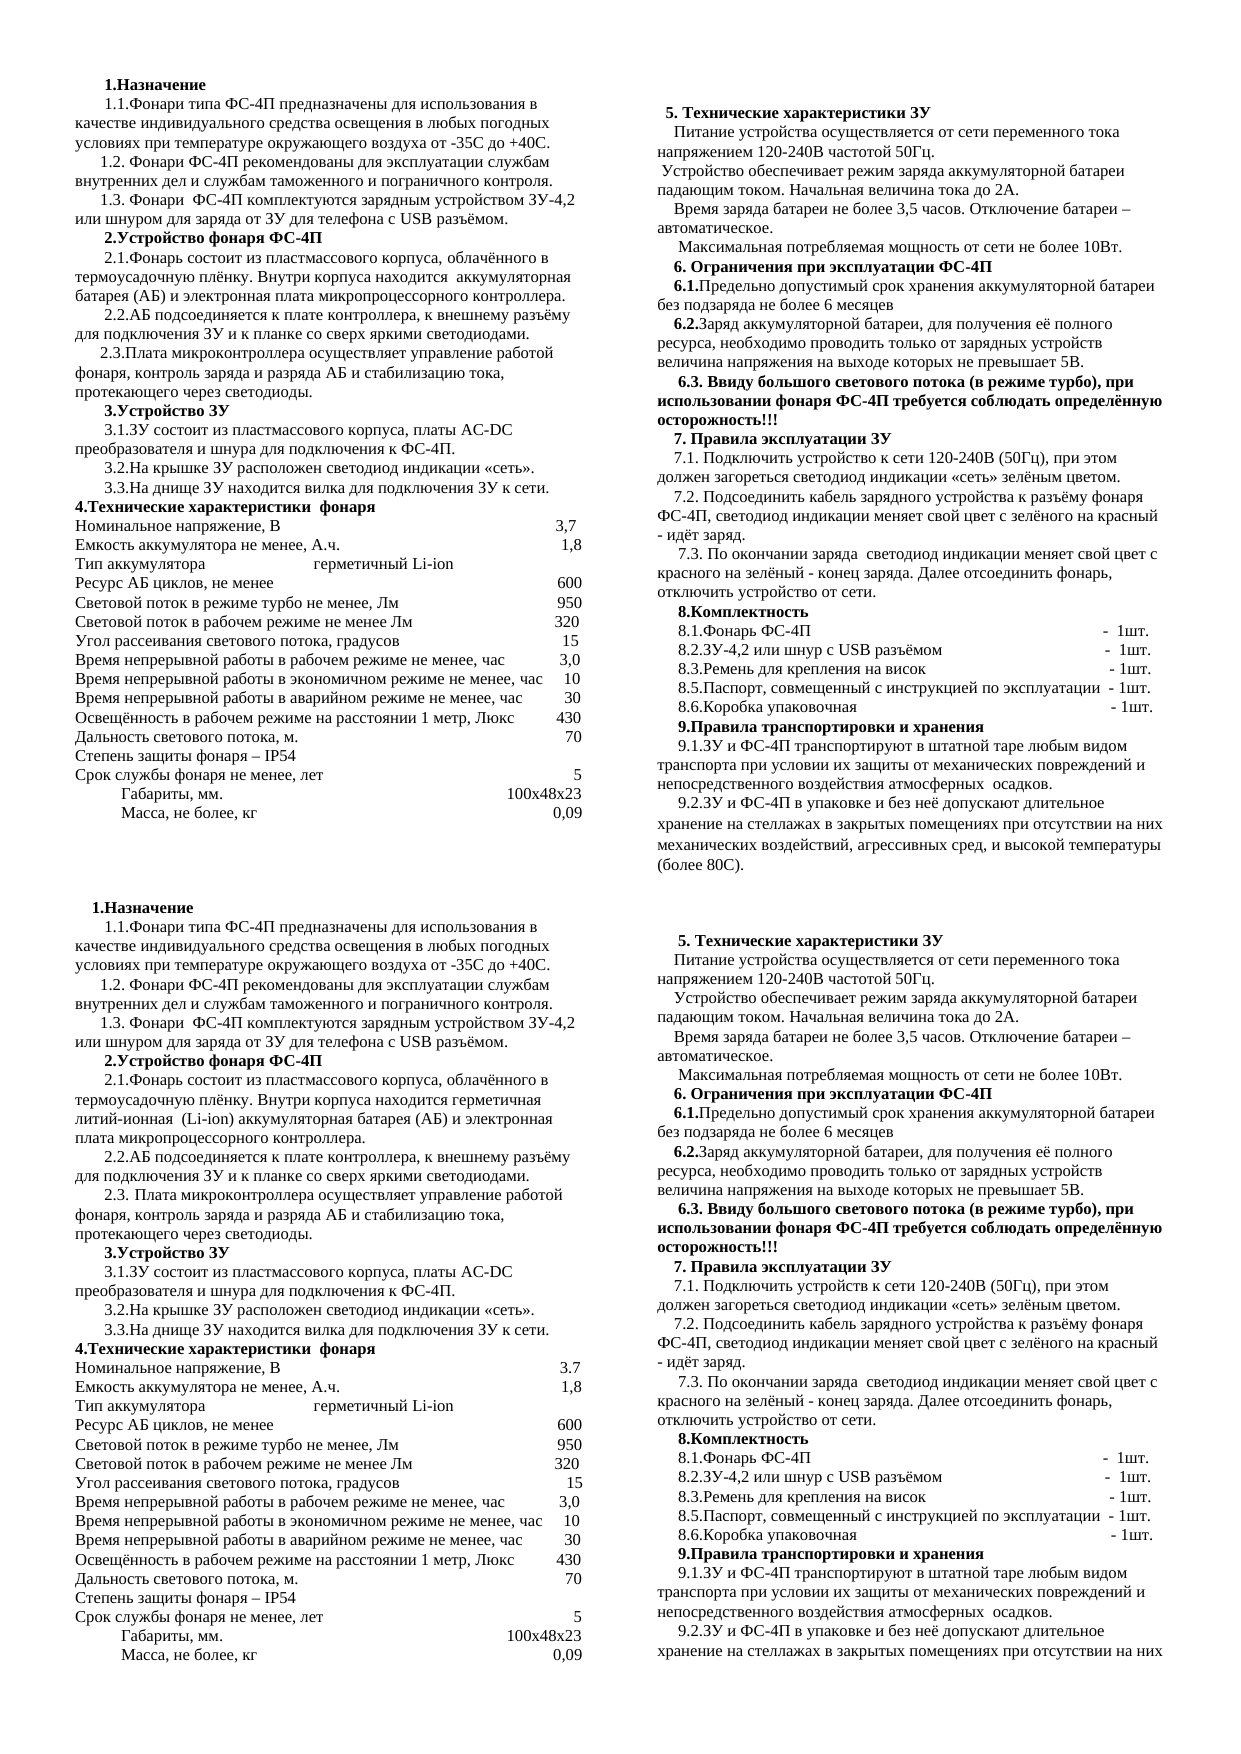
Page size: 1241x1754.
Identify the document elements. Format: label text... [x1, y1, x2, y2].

text 2.2.АБ подсоединяется к плате контроллера, к внешнему разъёму для подключения ЗУ и к планке со сверх яркими светодиодами. [75, 1147, 583, 1185]
text Питание устройства осуществляется от сети переменного тока напряжением 120-240В частотой 50Гц. [657, 122, 1165, 161]
text 4.Технические характеристики фонаря [75, 1338, 583, 1358]
text 2.Устройство фонаря ФC-4П [75, 1051, 583, 1070]
text 8.1.Фонарь ФС-4П - 1шт. [657, 621, 1165, 640]
text 3.3.На днище ЗУ находится вилка для подключения ЗУ к сети. [75, 477, 583, 497]
text Габариты, мм. 100х48х23 [75, 1626, 583, 1645]
text 9.2.ЗУ и ФС-4П в упаковке и без неё допускают длительное хранение на стеллажах в закрытых помещениях при отсутствии на них механических воздействий, агрессивных сред, и высокой температуры (более 80С). [657, 793, 1165, 874]
text 1.2. Фонари ФС-4П рекомендованы для эксплуатации службам внутренних дел и службам таможенного и пограничного контроля. [75, 974, 583, 1013]
text 2.3. Плата микроконтроллера осуществляет управление работой фонаря, контроль заряда и разряда АБ и стабилизацию тока, протекающего через светодиоды. [75, 1185, 583, 1243]
text Тип аккумулятора герметичный Li-ion [75, 1396, 583, 1415]
text 6. Ограничения при эксплуатации ФС-4П [657, 1084, 1165, 1103]
text 3.Устройство ЗУ [75, 401, 583, 420]
text 8.3.Ремень для крепления на висок - 1шт. [657, 1486, 1165, 1506]
text 3.2.На крышке ЗУ расположен светодиод индикации «сеть». [75, 458, 583, 477]
text 2.1.Фонарь состоит из пластмассового корпуса, облачённого в термоусадочную плёнку. Внутри корпуса находится аккумуляторная батарея (АБ) и электронная плата микропроцессорного контроллера. [75, 247, 583, 305]
text Максимальная потребляемая мощность от сети не более 10Вт. [657, 237, 1165, 256]
text 7.3. По окончании заряда светодиод индикации меняет свой цвет с красного на зелёный - конец заряда. Далее отсоединить фонарь, отключить устройство от сети. [657, 1371, 1165, 1429]
text 7. Правила эксплуатации ЗУ [657, 1256, 1165, 1276]
text 6.2.Заряд аккумуляторной батареи, для получения её полного ресурса, необходимо проводить только от зарядных устройств величина напряжения на выходе которых не превышает 5В. [657, 314, 1165, 371]
text Время непрерывной работы в рабочем режиме не менее, час 3,0 [75, 1492, 583, 1511]
text Номинальное напряжение, В 3,7 Емкость аккумулятора не менее, А.ч. 1,8 Тип аккумулятора герметичный Li-ion Ресурс АБ циклов, не менее 600 [75, 516, 583, 592]
text 2.2.АБ подсоединяется к плате контроллера, к внешнему разъёму для подключения ЗУ и к планке со сверх яркими светодиодами. [75, 305, 583, 343]
text 6. Ограничения при эксплуатации ФС-4П [657, 256, 1165, 276]
text Время заряда батареи не более 3,5 часов. Отключение батареи – автоматическое. [657, 1026, 1165, 1065]
text 8.5.Паспорт, совмещенный с инструкцией по эксплуатации - 1шт. [657, 1506, 1165, 1525]
text 8.3.Ремень для крепления на висок - 1шт. [657, 659, 1165, 678]
text 9.1.ЗУ и ФС-4П транспортируют в штатной таре любым видом транспорта при условии их защиты от механических повреждений и непосредственного воздействия атмосферных осадков. [657, 1563, 1165, 1621]
text Степень защиты фонаря – IP54 [75, 1588, 583, 1607]
text 8.5.Паспорт, совмещенный с инструкцией по эксплуатации - 1шт. [657, 678, 1165, 697]
text 6.1.Предельно допустимый срок хранения аккумуляторной батареи без подзаряда не более 6 месяцев [657, 1103, 1165, 1141]
text Срок службы фонаря не менее, лет 5 [75, 1607, 583, 1626]
text Ресурс АБ циклов, не менее 600 [75, 1415, 583, 1434]
text 8.2.ЗУ-4,2 или шнур с USB разъёмом - 1шт. [657, 1467, 1165, 1486]
text 6.2.Заряд аккумуляторной батареи, для получения её полного ресурса, необходимо проводить только от зарядных устройств величина напряжения на выходе которых не превышает 5В. [657, 1141, 1165, 1199]
text Срок службы фонаря не менее, лет 5 [75, 765, 583, 784]
text 8.2.ЗУ-4,2 или шнур с USB разъёмом - 1шт. [657, 640, 1165, 659]
text 3.1.ЗУ состоит из пластмассового корпуса, платы AC-DC преобразователя и шнура для подключения к ФС-4П. [75, 420, 583, 458]
text Масса, не более, кг 0,09 [75, 1645, 583, 1664]
text Габариты, мм. 100х48х23 [75, 784, 583, 803]
text 1.1.Фонари типа ФС-4П предназначены для использования в качестве индивидуального средства освещения в любых погодных условиях при температуре окружающего воздуха от -35С до +40С. [75, 94, 583, 152]
text Устройство обеспечивает режим заряда аккумуляторной батареи падающим током. Начальная величина тока до 2А. [657, 161, 1165, 199]
text Масса, не более, кг 0,09 [75, 803, 583, 822]
text Номинальное напряжение, В 3.7 [75, 1358, 583, 1377]
text 3.Устройство ЗУ [75, 1243, 583, 1262]
text 3.3.На днище ЗУ находится вилка для подключения ЗУ к сети. [75, 1319, 583, 1338]
text 1.Назначение [75, 75, 583, 94]
text 9.Правила транспортировки и хранения [657, 1544, 1165, 1563]
text 7.1. Подключить устройство к сети 120-240В (50Гц), при этом должен загореться светодиод индикации «сеть» зелёным цветом. [657, 448, 1165, 486]
text 9.Правила транспортировки и хранения [657, 716, 1165, 736]
text Время непрерывной работы в аварийном режиме не менее, час 30 [75, 688, 583, 707]
text Время непрерывной работы в аварийном режиме не менее, час 30 [75, 1530, 583, 1549]
text 4.Технические характеристики фонаря [75, 497, 583, 516]
text Освещённость в рабочем режиме на расстоянии 1 метр, Люкс 430 [75, 1549, 583, 1568]
text 2.3.Плата микроконтроллера осуществляет управление работой фонаря, контроль заряда и разряда АБ и стабилизацию тока, протекающего через светодиоды. [75, 343, 583, 401]
text 7.2. Подсоединить кабель зарядного устройства к разъёму фонаря ФС-4П, светодиод индикации меняет свой цвет с зелёного на красный - идёт заряд. [657, 486, 1165, 544]
text 1.Назначение [75, 898, 583, 917]
text Время непрерывной работы в экономичном режиме не менее, час 10 [75, 1511, 583, 1530]
text Световой поток в рабочем режиме не менее Лм 320 Угол рассеивания светового потока, градусов 15 [75, 1453, 583, 1492]
text Световой поток в рабочем режиме не менее Лм 320 [75, 612, 583, 631]
text Световой поток в режиме турбо не менее, Лм 950 [75, 592, 583, 612]
text Световой поток в режиме турбо не менее, Лм 950 [75, 1434, 583, 1453]
text Питание устройства осуществляется от сети переменного тока напряжением 120-240В частотой 50Гц. [657, 950, 1165, 988]
text 1.2. Фонари ФС-4П рекомендованы для эксплуатации службам внутренних дел и службам таможенного и пограничного контроля. [75, 152, 583, 190]
text Время заряда батареи не более 3,5 часов. Отключение батареи – автоматическое. [657, 199, 1165, 237]
text 8.1.Фонарь ФС-4П - 1шт. [657, 1448, 1165, 1467]
text 7.3. По окончании заряда светодиод индикации меняет свой цвет с красного на зелёный - конец заряда. Далее отсоединить фонарь, отключить устройство от сети. [657, 544, 1165, 601]
text 6.1.Предельно допустимый срок хранения аккумуляторной батареи без подзаряда не более 6 месяцев [657, 276, 1165, 314]
text Устройство обеспечивает режим заряда аккумуляторной батареи падающим током. Начальная величина тока до 2А. [657, 988, 1165, 1026]
text Дальность светового потока, м. 70 [75, 727, 583, 746]
text 3.2.На крышке ЗУ расположен светодиод индикации «сеть». [75, 1300, 583, 1319]
text 8.6.Коробка упаковочная - 1шт. [657, 697, 1165, 716]
text 3.1.ЗУ состоит из пластмассового корпуса, платы AC-DC преобразователя и шнура для подключения к ФС-4П. [75, 1262, 583, 1300]
text 8.6.Коробка упаковочная - 1шт. [657, 1525, 1165, 1544]
text Время непрерывной работы в рабочем режиме не менее, час 3,0 [75, 650, 583, 669]
text 8.Комплектность [657, 1429, 1165, 1448]
text Время непрерывной работы в экономичном режиме не менее, час 10 [75, 669, 583, 688]
text Угол рассеивания светового потока, градусов 15 [75, 631, 583, 650]
text 1.1.Фонари типа ФС-4П предназначены для использования в качестве индивидуального средства освещения в любых погодных условиях при температуре окружающего воздуха от -35С до +40С. [75, 917, 583, 974]
text 7.2. Подсоединить кабель зарядного устройства к разъёму фонаря ФС-4П, светодиод индикации меняет свой цвет с зелёного на красный - идёт заряд. [657, 1314, 1165, 1371]
text 8.Комплектность [657, 601, 1165, 621]
text 2.Устройство фонаря ФC-4П [75, 228, 583, 247]
text 1.3. Фонари ФС-4П комплектуются зарядным устройством ЗУ-4,2 или шнуром для заряда от ЗУ для телефона с USB разъёмом. [75, 190, 583, 228]
text 5. Технические характеристики ЗУ [657, 931, 1165, 950]
text 2.1.Фонарь состоит из пластмассового корпуса, облачённого в термоусадочную плёнку. Внутри корпуса находится герметичная литий-ионная (Li-ion) аккумуляторная батарея (АБ) и электронная плата микропроцессорного контроллера. [75, 1070, 583, 1147]
text 9.1.ЗУ и ФС-4П транспортируют в штатной таре любым видом транспорта при условии их защиты от механических повреждений и непосредственного воздействия атмосферных осадков. [657, 736, 1165, 793]
text 7.1. Подключить устройств к сети 120-240В (50Гц), при этом должен загореться светодиод индикации «сеть» зелёным цветом. [657, 1276, 1165, 1314]
text Максимальная потребляемая мощность от сети не более 10Вт. [657, 1065, 1165, 1084]
text 1.3. Фонари ФС-4П комплектуются зарядным устройством ЗУ-4,2 или шнуром для заряда от ЗУ для телефона с USB разъёмом. [75, 1013, 583, 1051]
text 6.3. Ввиду большого светового потока (в режиме турбо), при использовании фонаря ФС-4П требуется соблюдать определённую осторожность!!! [657, 371, 1165, 429]
text Степень защиты фонаря – IP54 [75, 746, 583, 765]
text 5. Технические характеристики ЗУ [657, 103, 1165, 122]
text Емкость аккумулятора не менее, А.ч. 1,8 [75, 1377, 583, 1396]
text 7. Правила эксплуатации ЗУ [657, 429, 1165, 448]
text 6.3. Ввиду большого светового потока (в режиме турбо), при использовании фонаря ФС-4П требуется соблюдать определённую осторожность!!! [657, 1199, 1165, 1256]
text Дальность светового потока, м. 70 [75, 1568, 583, 1588]
text Освещённость в рабочем режиме на расстоянии 1 метр, Люкс 430 [75, 707, 583, 727]
